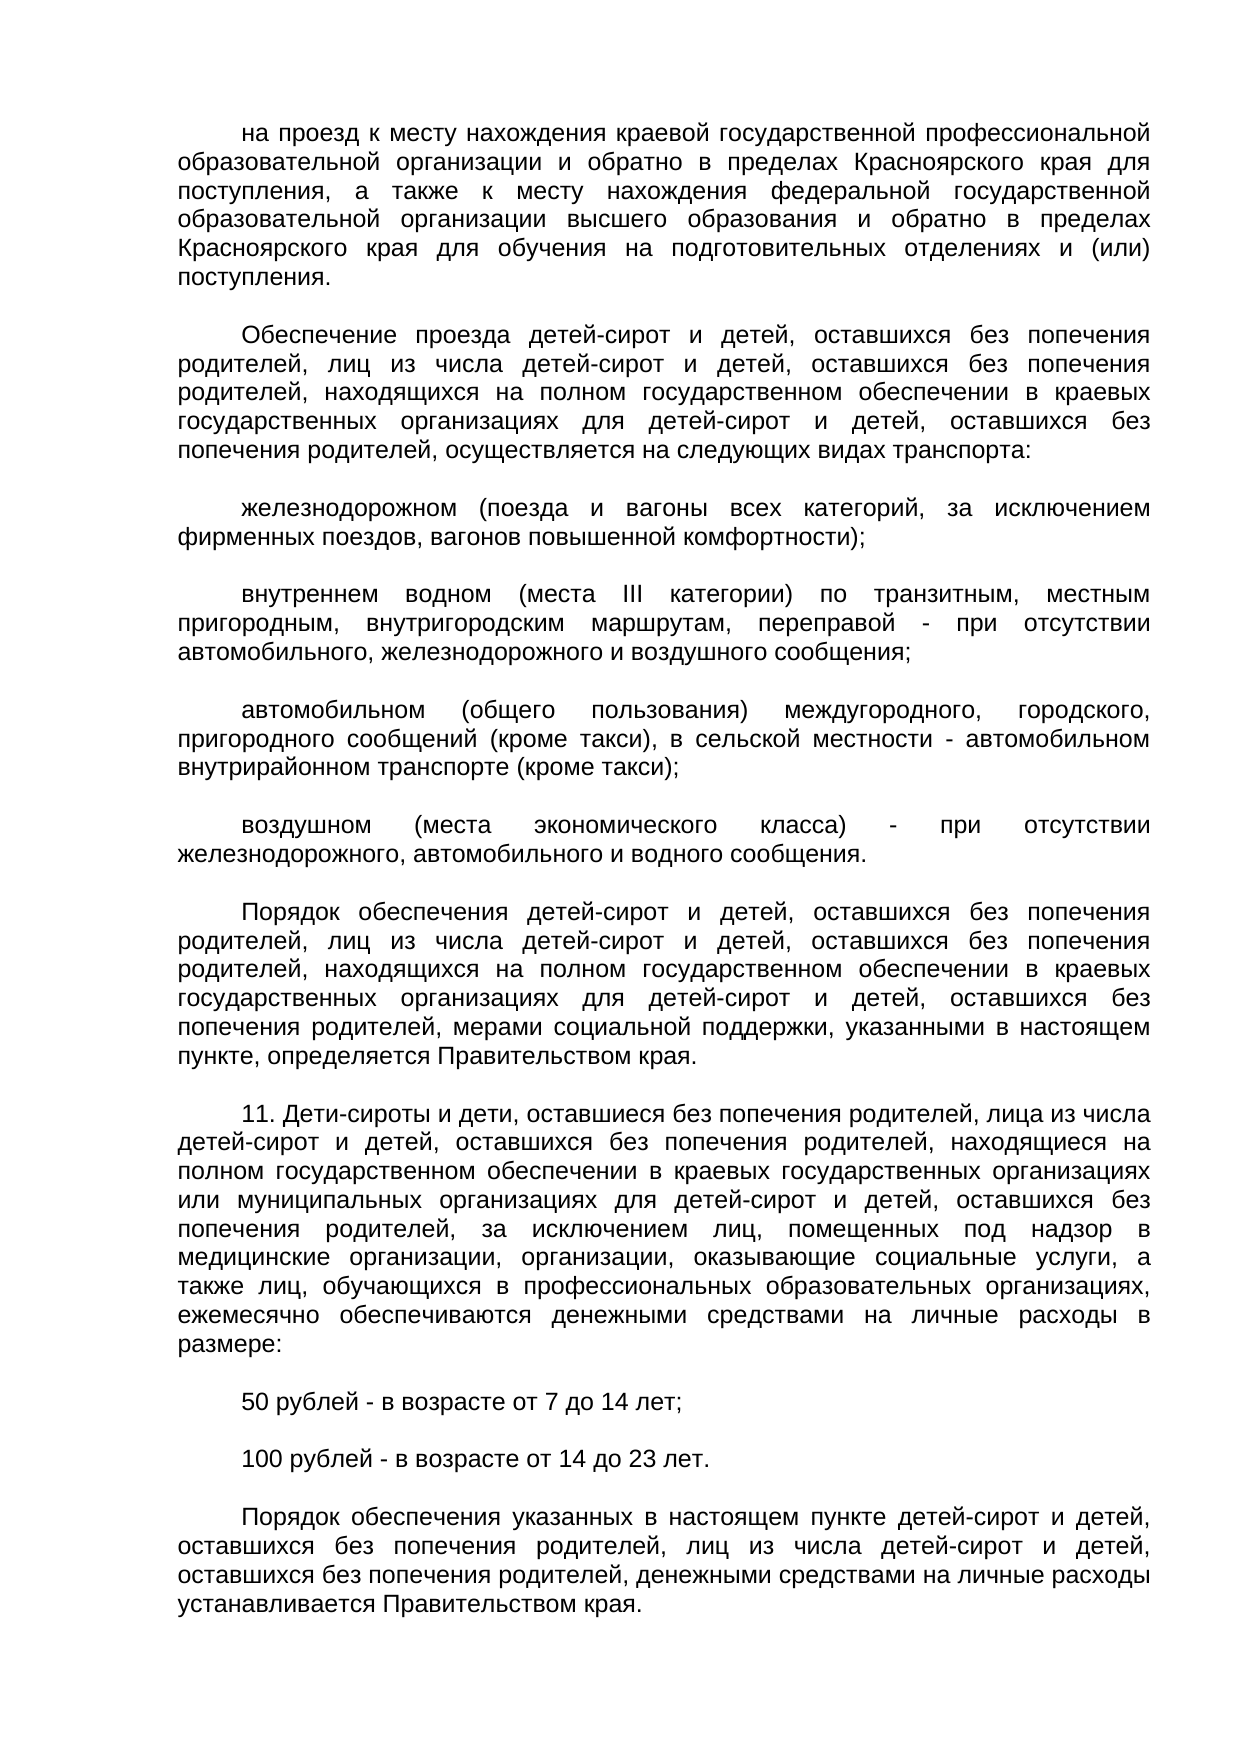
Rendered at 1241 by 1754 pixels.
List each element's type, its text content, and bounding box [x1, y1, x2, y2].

text Порядок обеспечения детей-сирот и детей, оставшихся без попечения родителей, лиц из числа детей-сирот и детей, оставшихся без попечения родителей, находящихся на полном государственном обеспечении в краевых государственных организациях для детей-сирот и детей, оставшихся без попечения родителей, мерами социальной поддержки, указанными в настоящем пункте, определяется Правительством края. [177, 897, 1152, 1069]
text 100 рублей - в возрасте от 14 до 23 лет. [177, 1444, 1152, 1473]
text воздушном (места экономического класса) - при отсутствии железнодорожного, автомобильного и водного сообщения. [177, 810, 1152, 868]
text Порядок обеспечения указанных в настоящем пункте детей-сирот и детей, оставшихся без попечения родителей, лиц из числа детей-сирот и детей, оставшихся без попечения родителей, денежными средствами на личные расходы устанавливается Правительством края. [177, 1502, 1152, 1617]
text внутреннем водном (места III категории) по транзитным, местным пригородным, внутригородским маршрутам, переправой - при отсутствии автомобильного, железнодорожного и воздушного сообщения; [177, 579, 1152, 666]
text Обеспечение проезда детей-сирот и детей, оставшихся без попечения родителей, лиц из числа детей-сирот и детей, оставшихся без попечения родителей, находящихся на полном государственном обеспечении в краевых государственных организациях для детей-сирот и детей, оставшихся без попечения родителей, осуществляется на следующих видах транспорта: [177, 320, 1152, 463]
text 50 рублей - в возрасте от 7 до 14 лет; [177, 1386, 1152, 1415]
text автомобильном (общего пользования) междугородного, городского, пригородного сообщений (кроме такси), в сельской местности - автомобильном внутрирайонном транспорте (кроме такси); [177, 695, 1152, 781]
text на проезд к месту нахождения краевой государственной профессиональной образовательной организации и обратно в пределах Красноярского края для поступления, а также к месту нахождения федеральной государственной образовательной организации высшего образования и обратно в пределах Красноярского края для обучения на подготовительных отделениях и (или) поступления. [177, 118, 1152, 291]
text железнодорожном (поезда и вагоны всех категорий, за исключением фирменных поездов, вагонов повышенной комфортности); [177, 493, 1152, 550]
text 11. Дети-сироты и дети, оставшиеся без попечения родителей, лица из числа детей-сирот и детей, оставшихся без попечения родителей, находящиеся на полном государственном обеспечении в краевых государственных организациях или муниципальных организациях для детей-сирот и детей, оставшихся без попечения родителей, за исключением лиц, помещенных под надзор в медицинские организации, организации, оказывающие социальные услуги, а также лиц, обучающихся в профессиональных образовательных организациях, ежемесячно обеспечиваются денежными средствами на личные расходы в размере: [177, 1098, 1152, 1357]
